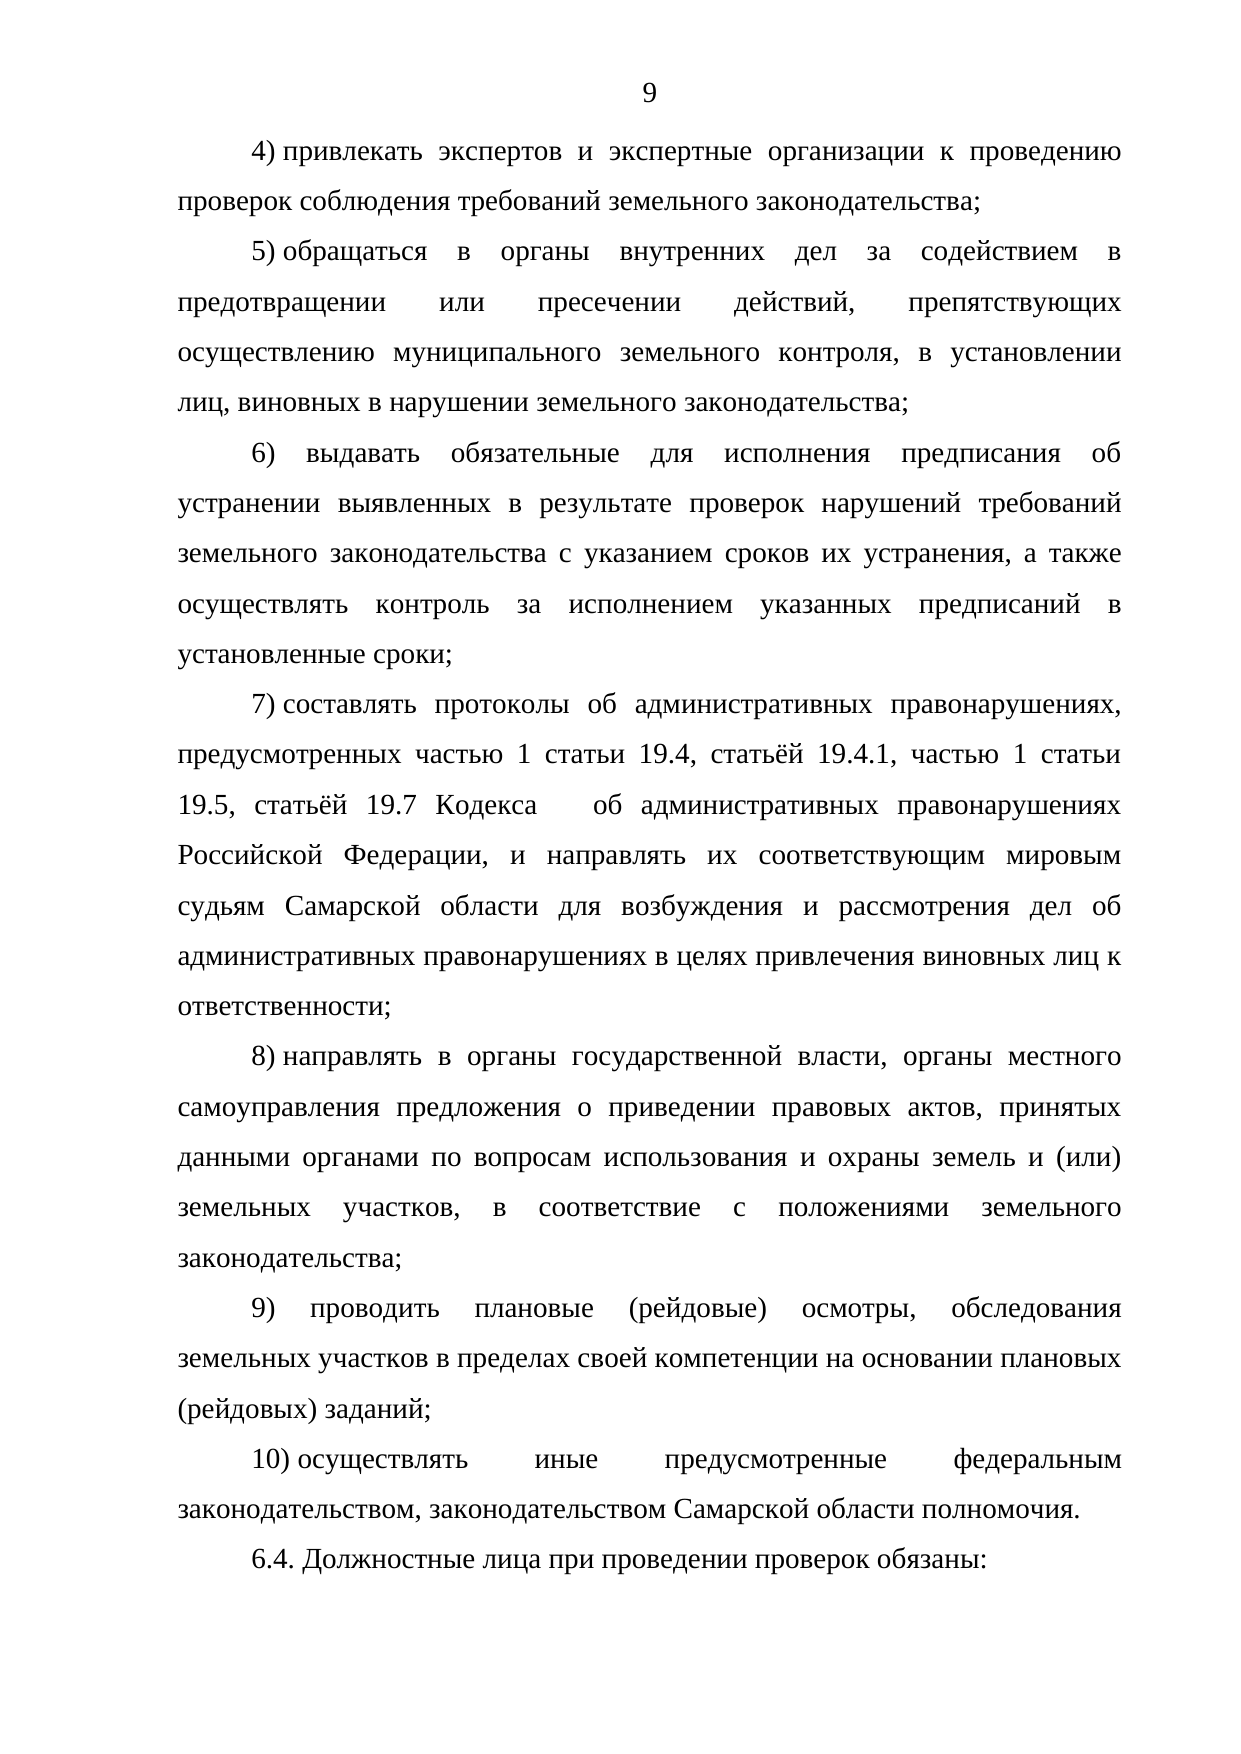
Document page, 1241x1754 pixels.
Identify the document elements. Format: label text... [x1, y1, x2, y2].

list 8) направлять в органы государственной власти, органы местного самоуправления предложения о приведении правовых актов, принятых данными органами по вопросам использования и охраны земель и (или) земельных участков, в соответствие с положениями земельного законодательства; [177, 1038, 1122, 1273]
list 9) проводить плановые (рейдовые) осмотры, обследования земельных участков в пределах своей компетенции на основании плановых (рейдовых) заданий; [177, 1290, 1122, 1424]
list 6.4. Должностные лица при проведении проверок обязаны: [177, 1542, 1122, 1575]
list 10) осуществлять иные предусмотренные федеральным законодательством, законодательством Самарской области полномочия. [177, 1441, 1122, 1525]
list 4) привлекать экспертов и экспертные организации к проведению проверок соблюдения требований земельного законодательства; [177, 133, 1122, 217]
list 7) составлять протоколы об административных правонарушениях, предусмотренных частью 1 статьи 19.4, статьёй 19.4.1, частью 1 статьи 19.5, статьёй 19.7 Кодекса об административных правонарушениях Российской Федерации, и направлять их соответствующим мировым судьям Самарской области для возбуждения и рассмотрения дел об административных правонарушениях в целях привлечения виновных лиц к ответственности; [177, 686, 1122, 1022]
list 6) выдавать обязательные для исполнения предписания об устранении выявленных в результате проверок нарушений требований земельного законодательства с указанием сроков их устранения, а также осуществлять контроль за исполнением указанных предписаний в установленные сроки; [177, 435, 1122, 669]
list 5) обращаться в органы внутренних дел за содействием в предотвращении или пресечении действий, препятствующих осуществлению муниципального земельного контроля, в установлении лиц, виновных в нарушении земельного законодательства; [177, 233, 1122, 418]
